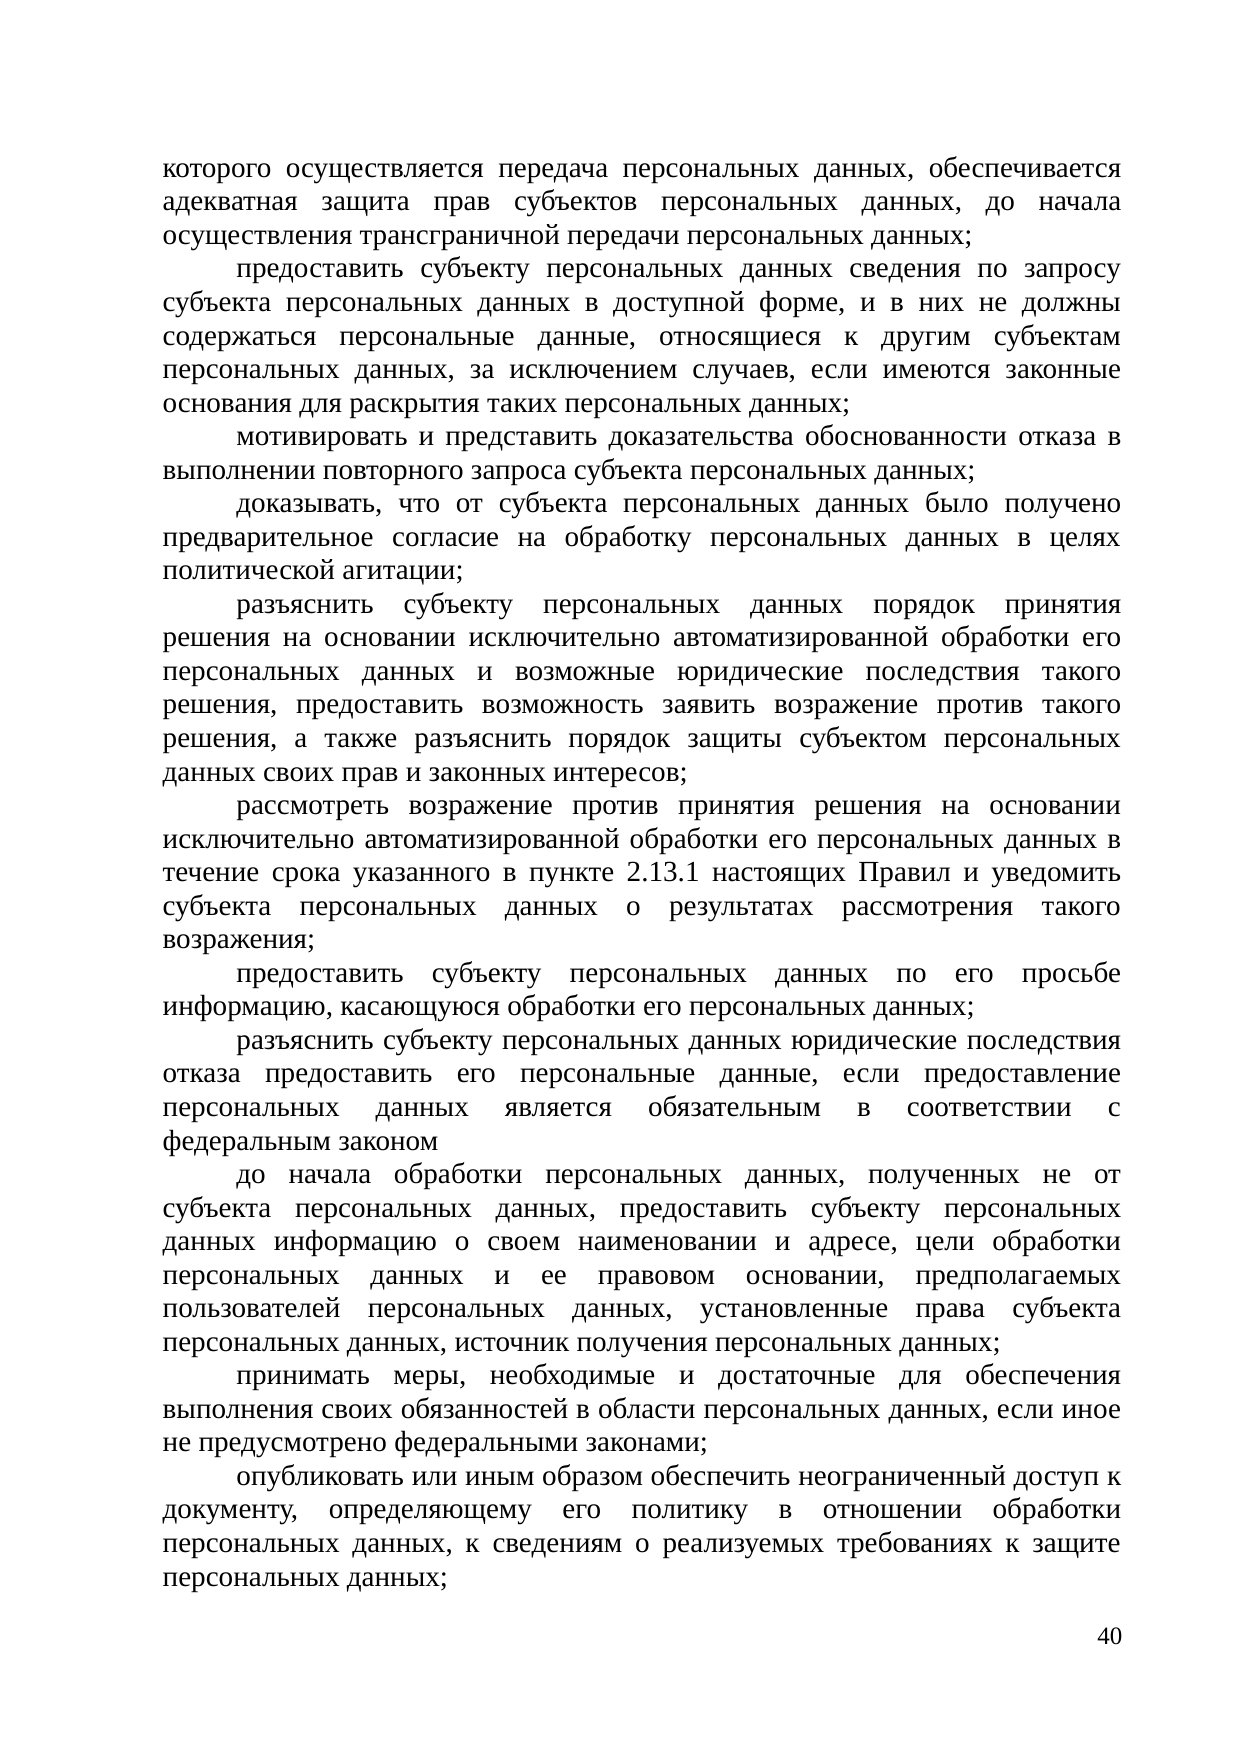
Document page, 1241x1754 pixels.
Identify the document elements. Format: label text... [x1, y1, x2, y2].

text разъяснить субъекту персональных данных юридические последствия отказа предоставить его персональные данные, если предоставление персональных данных является обязательным в соответствии с федеральным законом [162, 1022, 1122, 1156]
text предоставить субъекту персональных данных сведения по запросу субъекта персональных данных в доступной форме, и в них не должны содержаться персональные данные, относящиеся к другим субъектам персональных данных, за исключением случаев, если имеются законные основания для раскрытия таких персональных данных; [162, 251, 1122, 418]
text опубликовать или иным образом обеспечить неограниченный доступ к документу, определяющему его политику в отношении обработки персональных данных, к сведениям о реализуемых требованиях к защите персональных данных; [162, 1458, 1122, 1592]
text предоставить субъекту персональных данных по его просьбе информацию, касающуюся обработки его персональных данных; [162, 955, 1122, 1022]
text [162, 150, 1122, 251]
text рассмотреть возражение против принятия решения на основании исключительно автоматизированной обработки его персональных данных в течение срока указанного в пункте 2.13.1 настоящих Правил и уведомить субъекта персональных данных о результатах рассмотрения такого возражения; [162, 787, 1122, 955]
text принимать меры, необходимые и достаточные для обеспечения выполнения своих обязанностей в области персональных данных, если иное не предусмотрено федеральными законами; [162, 1357, 1122, 1458]
text до начала обработки персональных данных, полученных не от субъекта персональных данных, предоставить субъекту персональных данных информацию о своем наименовании и адресе, цели обработки персональных данных и ее правовом основании, предполагаемых пользователей персональных данных, установленные права субъекта персональных данных, источник получения персональных данных; [162, 1156, 1122, 1357]
text разъяснить субъекту персональных данных порядок принятия решения на основании исключительно автоматизированной обработки его персональных данных и возможные юридические последствия такого решения, предоставить возможность заявить возражение против такого решения, а также разъяснить порядок защиты субъектом персональных данных своих прав и законных интересов; [162, 586, 1122, 787]
text доказывать, что от субъекта персональных данных было получено предварительное согласие на обработку персональных данных в целях политической агитации; [162, 485, 1122, 586]
text мотивировать и представить доказательства обоснованности отказа в выполнении повторного запроса субъекта персональных данных; [162, 418, 1122, 485]
